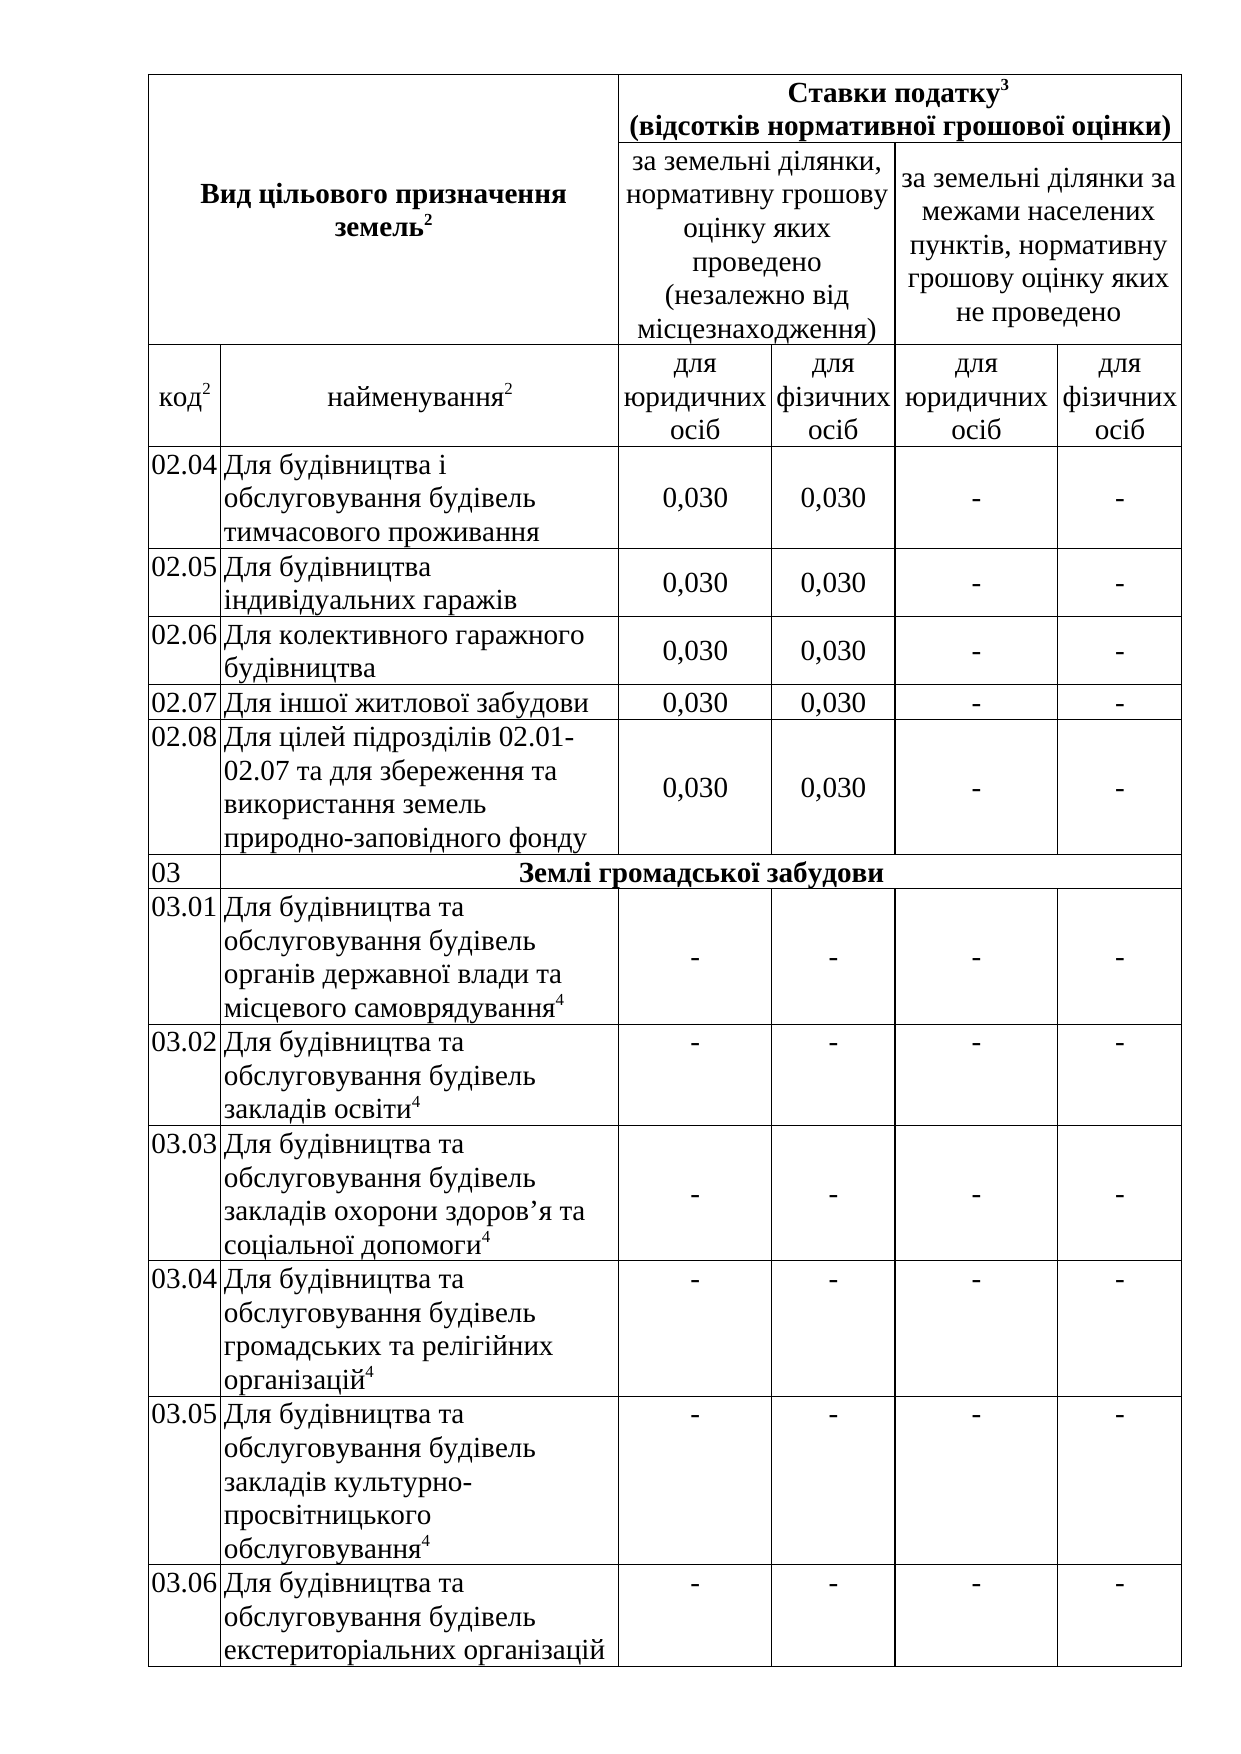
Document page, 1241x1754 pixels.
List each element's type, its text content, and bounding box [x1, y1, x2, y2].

table_cell - [619, 1565, 771, 1666]
table_cell 03.02 [149, 1025, 220, 1125]
table_header Ставки податку3 (відсотків нормативної грошової оцінки) [619, 75, 1181, 142]
table_cell - [1058, 1025, 1181, 1125]
table_cell 03.04 [149, 1261, 220, 1396]
table_cell - [772, 1126, 894, 1260]
table_cell 0,030 [619, 617, 771, 684]
table_cell 0,030 [619, 549, 771, 616]
table_cell 03 [149, 855, 220, 888]
table_cell - [772, 889, 894, 1023]
table_cell за земельні ділянки, нормативну грошову оцінку яких проведено (незалежно від місцезнаходження) [619, 143, 894, 344]
table_cell 0,030 [619, 685, 771, 718]
table_cell 02.08 [149, 720, 220, 854]
table_cell Землі громадської забудови [221, 855, 1181, 888]
table_cell - [1058, 447, 1181, 548]
table_cell Для цілей підрозділів 02.01-02.07 та для збереження та використання земель природно-заповідного фонду [221, 720, 618, 854]
table_cell Для будівництва і обслуговування будівель тимчасового проживання [221, 447, 618, 548]
table_cell код2 [149, 345, 220, 446]
table_cell - [772, 1565, 894, 1666]
table_cell Для будівництва та обслуговування будівель закладів освіти4 [221, 1025, 618, 1125]
table_cell 02.04 [149, 447, 220, 548]
table_cell - [619, 1261, 771, 1396]
table_cell Для будівництва та обслуговування будівель громадських та релігійних організацій4 [221, 1261, 618, 1396]
table_cell - [1058, 720, 1181, 854]
table_cell 03.05 [149, 1397, 220, 1564]
table_cell - [1058, 1565, 1181, 1666]
table_cell Для колективного гаражного будівництва [221, 617, 618, 684]
table_cell 03.06 [149, 1565, 220, 1666]
table_cell за земельні ділянки за межами населених пунктів, нормативну грошову оцінку яких не проведено [896, 143, 1181, 344]
table_cell - [772, 1261, 894, 1396]
table_cell 02.05 [149, 549, 220, 616]
table_cell 03.01 [149, 889, 220, 1023]
table_cell - [1058, 549, 1181, 616]
table_cell 0,030 [772, 685, 894, 718]
table_cell - [619, 1397, 771, 1564]
table_cell Для будівництва та обслуговування будівель екстериторіальних організацій та органів4 [221, 1565, 618, 1666]
table_cell Для будівництва та обслуговування будівель органів державної влади та місцевого самоврядування4 [221, 889, 618, 1023]
table_cell - [619, 1025, 771, 1125]
table_cell Для будівництва та обслуговування будівель закладів охорони здоров’я та соціальної допомоги4 [221, 1126, 618, 1260]
table_cell - [896, 617, 1057, 684]
table_cell 0,030 [772, 720, 894, 854]
table_cell 0,030 [772, 549, 894, 616]
table_cell Для іншої житлової забудови [221, 685, 618, 718]
table_cell для фізичних осіб [1058, 345, 1181, 446]
table_cell для юридичних осіб [896, 345, 1057, 446]
table_cell - [896, 1261, 1057, 1396]
table_cell 02.06 [149, 617, 220, 684]
table_cell - [1058, 685, 1181, 718]
table_cell - [896, 1565, 1057, 1666]
table_cell - [772, 1025, 894, 1125]
table_cell 03.03 [149, 1126, 220, 1260]
table_cell 0,030 [772, 617, 894, 684]
table_cell 0,030 [619, 447, 771, 548]
table_cell - [619, 1126, 771, 1260]
table_cell - [1058, 1126, 1181, 1260]
table_header Вид цільового призначення земель2 [149, 75, 618, 344]
table_cell Для будівництва та обслуговування будівель закладів культурно-просвітницького обслуговування4 [221, 1397, 618, 1564]
table_cell - [896, 1025, 1057, 1125]
table_cell 0,030 [619, 720, 771, 854]
table_cell найменування2 [221, 345, 618, 446]
table_cell - [1058, 889, 1181, 1023]
table_cell - [1058, 1397, 1181, 1564]
table_cell - [896, 720, 1057, 854]
table_cell - [896, 549, 1057, 616]
table_cell - [896, 1397, 1057, 1564]
table_cell - [896, 889, 1057, 1023]
table_cell 0,030 [772, 447, 894, 548]
table_cell - [772, 1397, 894, 1564]
table_cell - [896, 447, 1057, 548]
table_cell 02.07 [149, 685, 220, 718]
table_cell - [1058, 1261, 1181, 1396]
table_cell - [619, 889, 771, 1023]
table_cell Для будівництва індивідуальних гаражів [221, 549, 618, 616]
table_cell - [896, 685, 1057, 718]
table_cell - [896, 1126, 1057, 1260]
table_cell для фізичних осіб [772, 345, 894, 446]
table_cell для юридичних осіб [619, 345, 771, 446]
table_cell - [1058, 617, 1181, 684]
